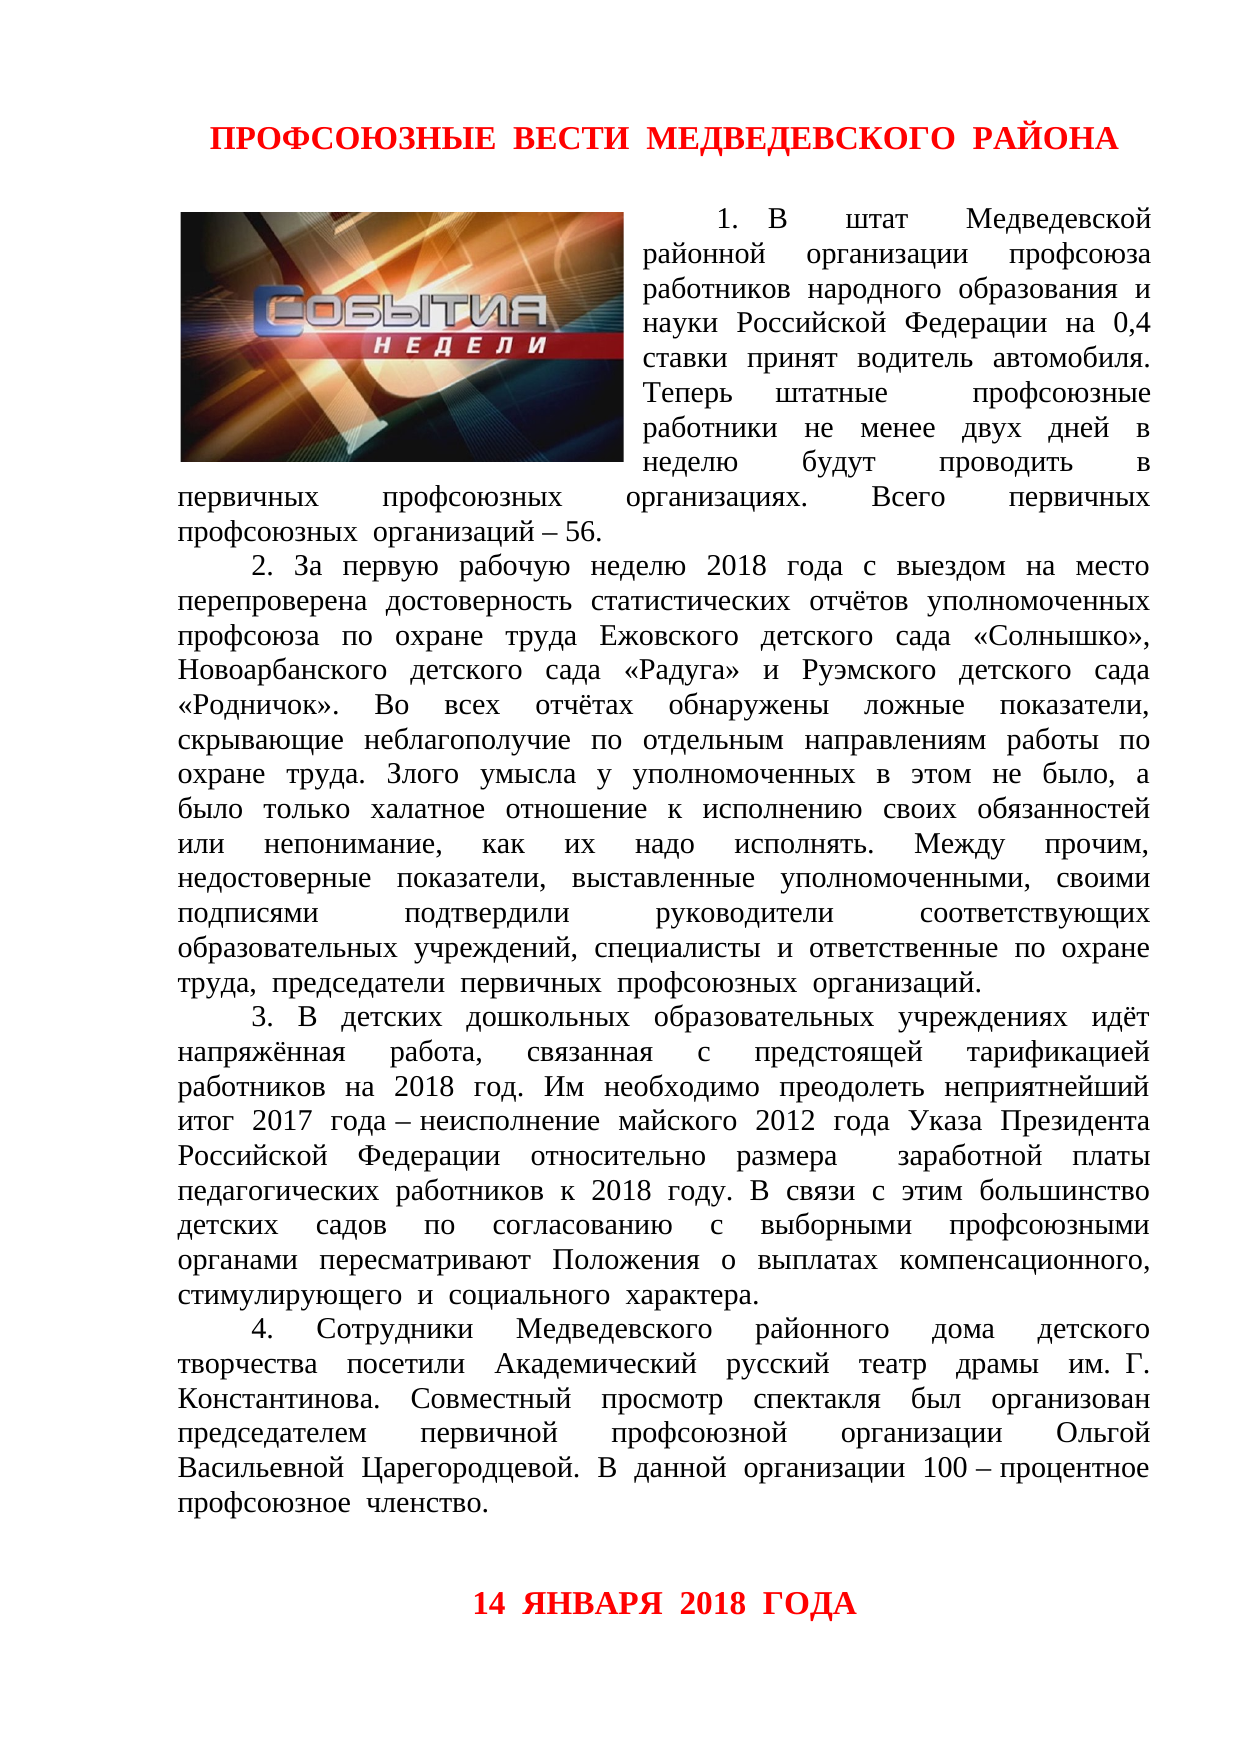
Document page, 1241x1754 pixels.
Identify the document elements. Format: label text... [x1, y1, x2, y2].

text 2. За первую рабочую неделю 2018 года с выездом на место перепроверена достоверность статистических отчётов уполномоченных профсоюза по охране труда Ежовского детского сада «Солнышко», Новоарбанского детского сада «Радуга» и Руэмского детского сада «Родничок». Во всех отчётах обнаружены ложные показатели, скрывающие неблагополучие по отдельным направлениям работы по охране труда. Злого умысла у уполномоченных в этом не было, а было только халатное отношение к исполнению своих обязанностей или непонимание, как их надо исполнять. Между прочим, недостоверные показатели, выставленные уполномоченными, своими подписями подтвердили руководители соответствующих образовательных учреждений, специалисты и ответственные по охране труда, председатели первичных профсоюзных организаций. [177, 547, 1152, 998]
text 4. Сотрудники Медведевского районного дома детского творчества посетили Академический русский театр драмы им. Г. Константинова. Совместный просмотр спектакля был организован председателем первичной профсоюзной организации Ольгой Васильевной Царегородцевой. В данной организации 100 – процентное профсоюзное членство. [177, 1311, 1152, 1519]
text ПРОФСОЮЗНЫЕ ВЕСТИ МЕДВЕДЕВСКОГО РАЙОНА [177, 118, 1152, 156]
text 3. В детских дошкольных образовательных учреждениях идёт напряжённая работа, связанная с предстоящей тарификацией работников на 2018 год. Им необходимо преодолеть неприятнейший итог 2017 года – неисполнение майского 2012 года Указа Президента Российской Федерации относительно размера заработной платы педагогических работников к 2018 году. В связи с этим большинство детских садов по согласованию с выборными профсоюзными органами пересматривают Положения о выплатах компенсационного, стимулирующего и социального характера. [177, 998, 1152, 1311]
text 14 ЯНВАРЯ 2018 ГОДА [177, 1584, 1152, 1622]
picture [180, 212, 624, 462]
